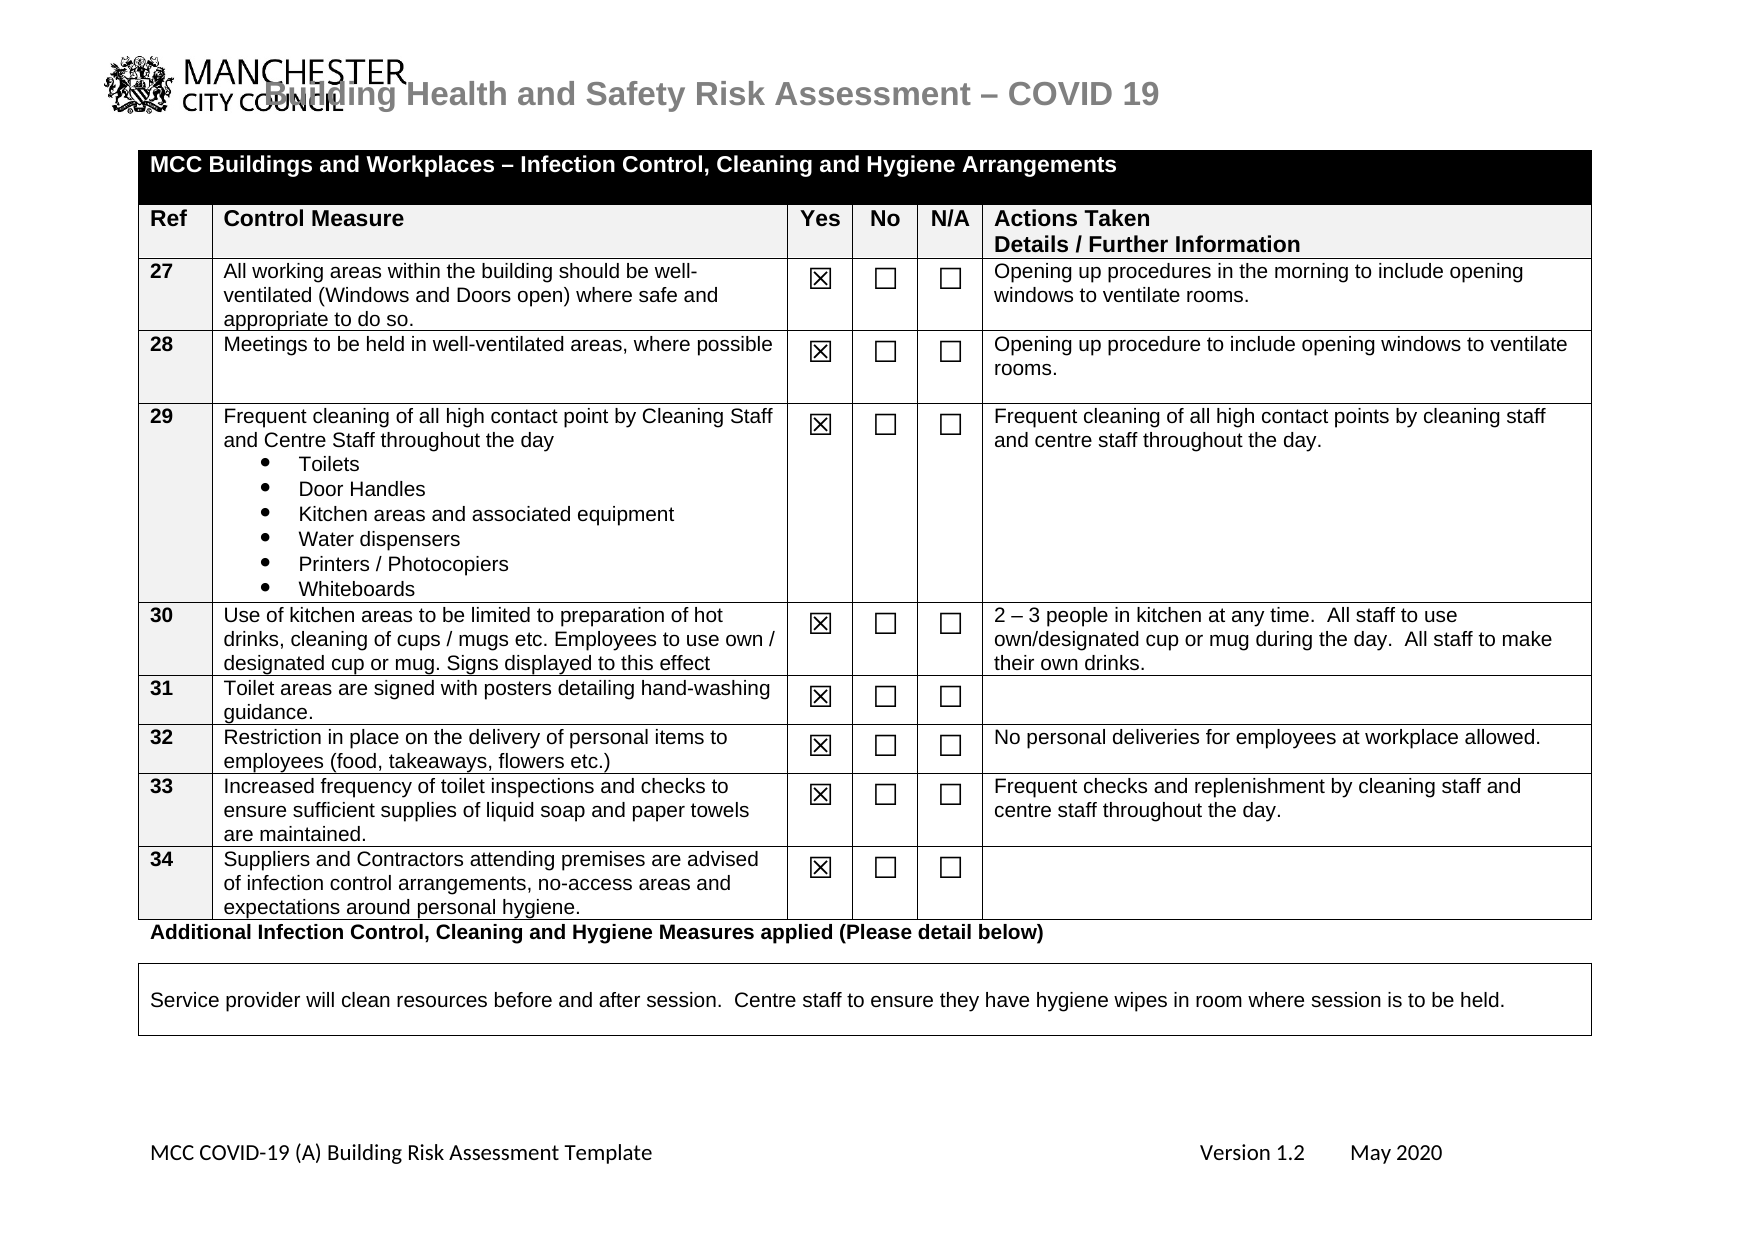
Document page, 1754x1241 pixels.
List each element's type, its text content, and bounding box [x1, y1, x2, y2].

table_cell Meetings to be held in well-ventilated areas, where possible [213, 331, 787, 403]
table_cell 31 [139, 676, 212, 724]
table_cell N/A [918, 205, 982, 257]
table_cell 32 [139, 725, 212, 773]
table_cell Increased frequency of toilet inspections and checks to ensure sufficient supplies of liquid soap and paper towels are maintained. [213, 774, 787, 846]
table_cell [983, 847, 1591, 919]
picture [104, 56, 407, 114]
table_header Service provider will clean resources before and after session. Centre staff to ensure they have hygiene wipes in room where session is to be held. [139, 964, 1591, 1035]
table_cell Frequent checks and replenishment by cleaning staff and centre staff throughout the day. [983, 774, 1591, 846]
text Additional Infection Control, Cleaning and Hygiene Measures applied (Please detail below) [150, 920, 1604, 944]
table_cell No personal deliveries for employees at workplace allowed. [983, 725, 1591, 773]
table_cell [983, 676, 1591, 724]
table_cell MCC Buildings and Workplaces – Infection Control, Cleaning and Hygiene Arrangements [139, 151, 1591, 204]
table_cell Use of kitchen areas to be limited to preparation of hot drinks, cleaning of cups / mugs etc. Employees to use own / designated cup or mug. Signs displayed to this effect [213, 603, 787, 675]
table_cell All working areas within the building should be well-ventilated (Windows and Doors open) where safe and appropriate to do so. [213, 259, 787, 330]
table_cell Ref [139, 205, 212, 257]
table_cell Actions Taken Details / Further Information [983, 205, 1591, 257]
table_cell Suppliers and Contractors attending premises are advised of infection control arrangements, no-access areas and expectations around personal hygiene. [213, 847, 787, 919]
table_cell 33 [139, 774, 212, 846]
table_cell 29 [139, 404, 212, 602]
table_cell Control Measure [213, 205, 787, 257]
table_cell No [853, 205, 917, 257]
table_cell 28 [139, 331, 212, 403]
table_cell 27 [139, 259, 212, 330]
table_cell Opening up procedures in the morning to include opening windows to ventilate rooms. [983, 259, 1591, 330]
table_cell 2 – 3 people in kitchen at any time. All staff to use own/designated cup or mug during the day. All staff to make their own drinks. [983, 603, 1591, 675]
table_cell Restriction in place on the delivery of personal items to employees (food, takeaways, flowers etc.) [213, 725, 787, 773]
table_cell Yes [788, 205, 852, 257]
table_cell 30 [139, 603, 212, 675]
table_cell Frequent cleaning of all high contact point by Cleaning Staff and Centre Staff throughout the day Toilets Door Handles Kitchen areas and associated equipment Water dispensers Printers / Photocopiers Whiteboards [213, 404, 787, 602]
table_cell Toilet areas are signed with posters detailing hand-washing guidance. [213, 676, 787, 724]
table_cell Frequent cleaning of all high contact points by cleaning staff and centre staff throughout the day. [983, 404, 1591, 602]
table_cell Opening up procedure to include opening windows to ventilate rooms. [983, 331, 1591, 403]
table_cell 34 [139, 847, 212, 919]
